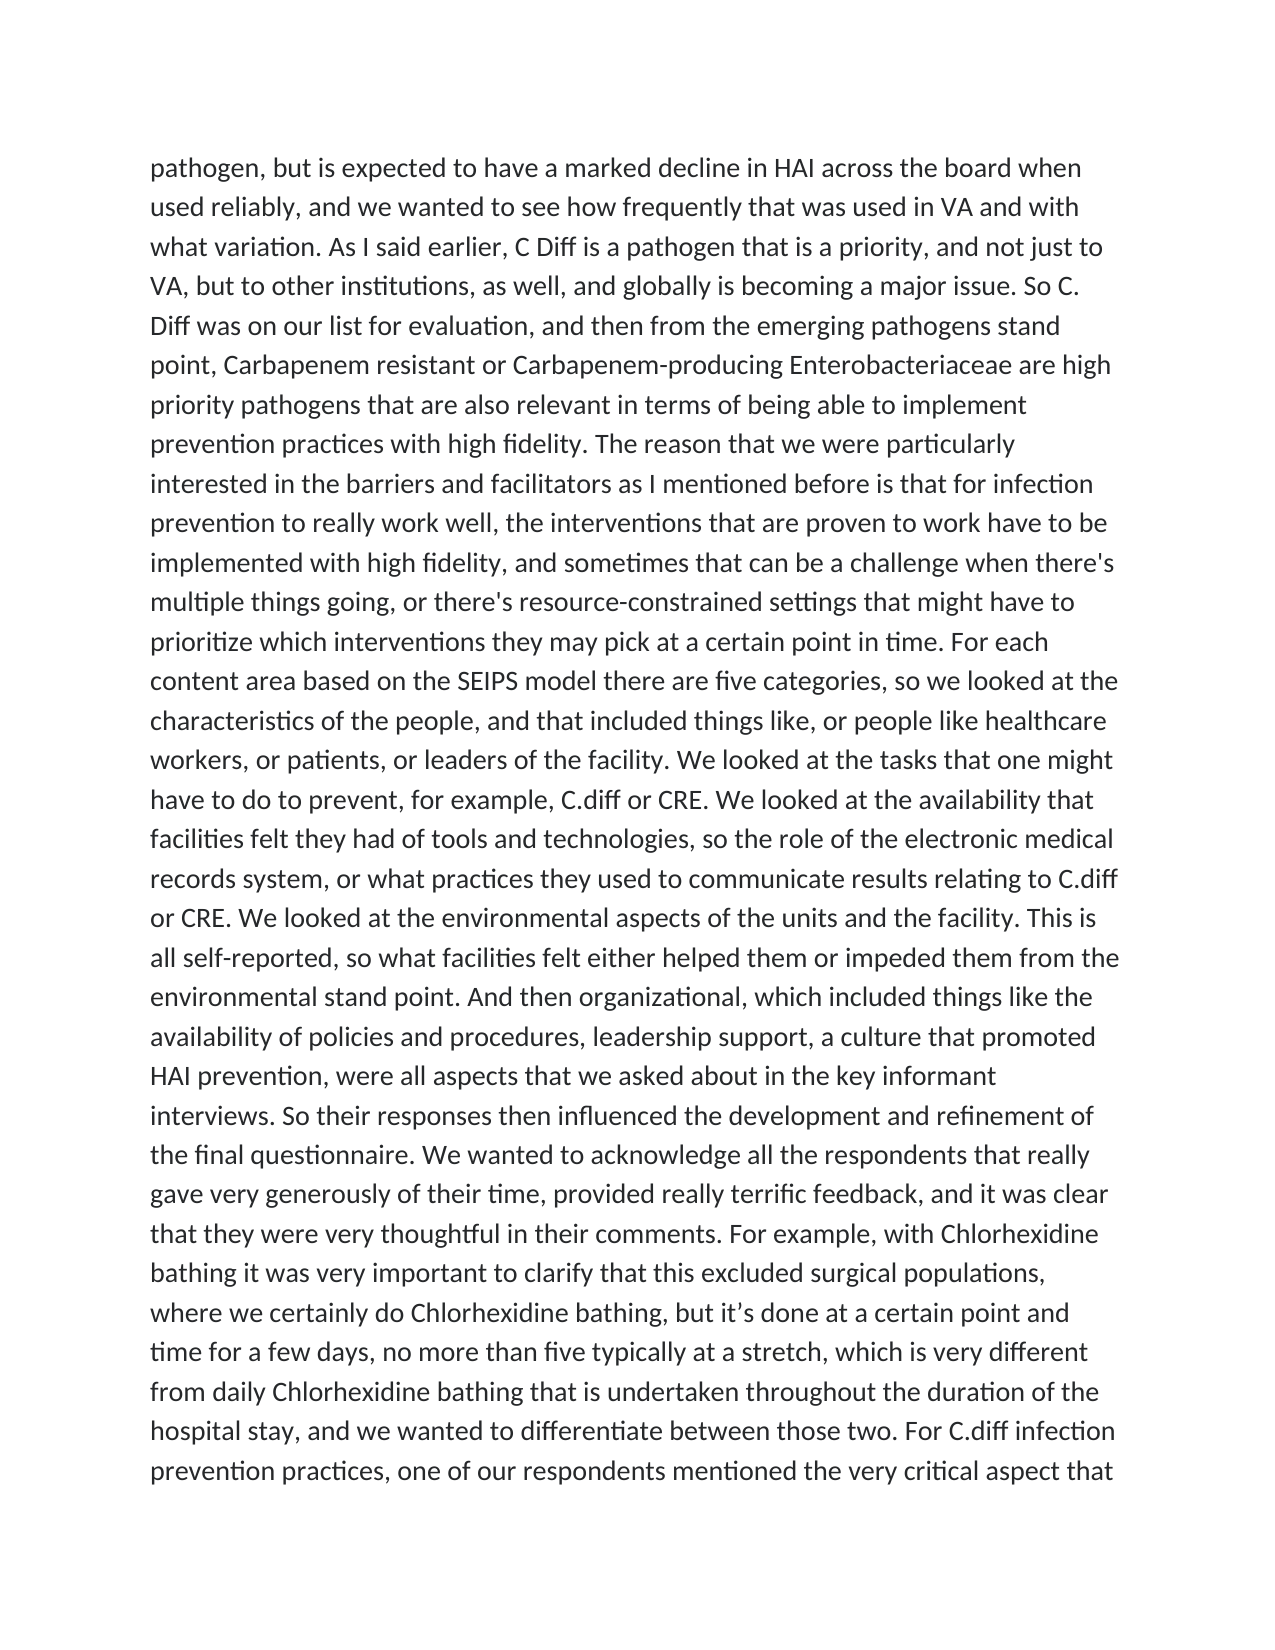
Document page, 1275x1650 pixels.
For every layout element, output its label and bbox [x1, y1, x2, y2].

text [150, 150, 1125, 1487]
